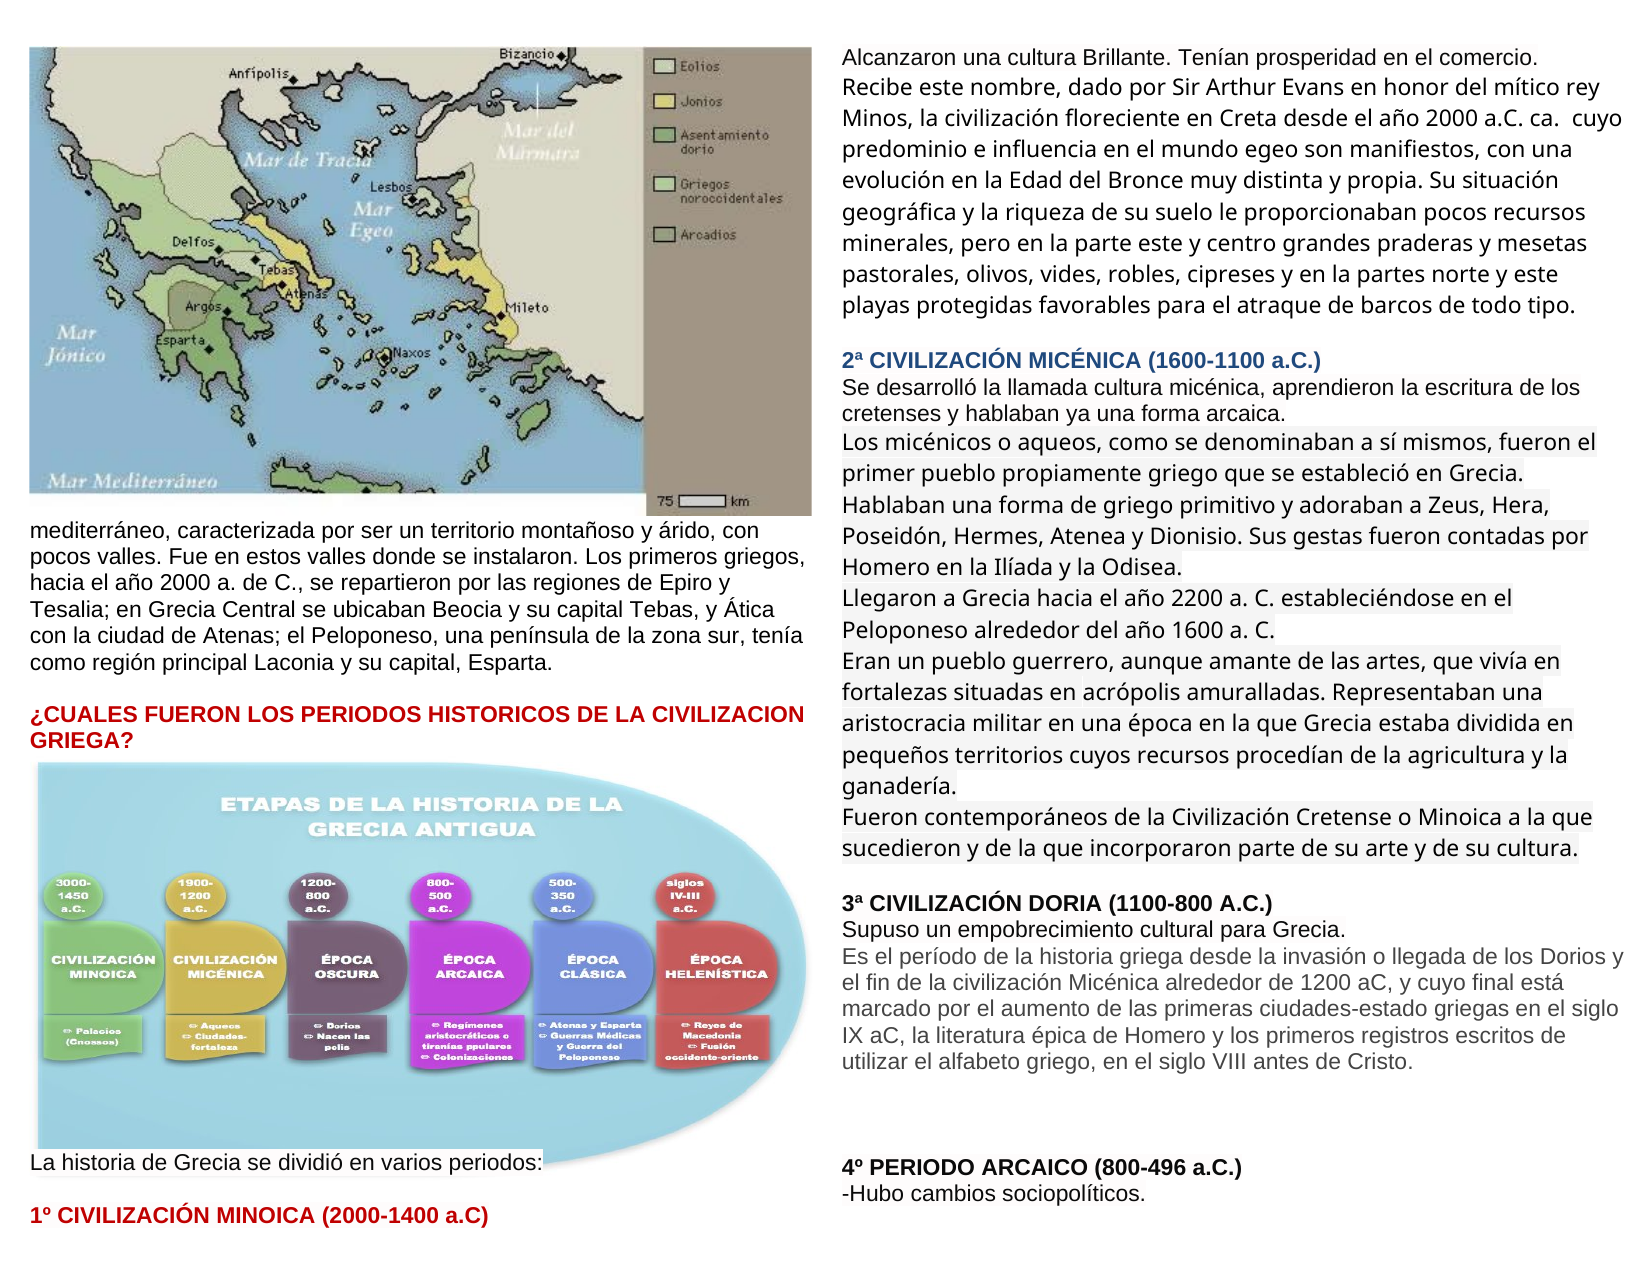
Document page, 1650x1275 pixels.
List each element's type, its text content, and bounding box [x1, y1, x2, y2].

text 3ª CIVILIZACIÓN DORIA (1100-800 a.C.) Supuso un empobrecimiento cultural para Grecia. Es el período de la historia griega desde la invasión o llegada de los Dorios y el fin de la civilización Micénica alrededor de 1200 aC, y cuyo final está marcado por el aumento de las primeras ciudades-estado griegas en el siglo IX aC, la literatura épica de Homero y los primeros registros escritos de utilizar el alfabeto griego, en el siglo VIII antes de Cristo. [842, 864, 1624, 943]
text La historia de Grecia se dividió en varios periodos: 1º CIVILIZACIÓN MINOICA (2000-1400 a.C) Alcanzaron una cultura Brillante. Tenían prosperidad en el comercio. Recibe este nombre, dado por Sir Arthur Evans en honor del mítico rey Minos, la civilización floreciente en Creta desde el año 2000 a.C. ca. cuyo predominio e influencia en el mundo egeo son manifiestos, con una evolución en la Edad del Bronce muy distinta y propia. Su situación geográfica y la riqueza de su suelo le proporcionaban pocos recursos minerales, pero en la parte este y centro grandes praderas y mesetas pastorales, olivos, vides, robles, cipreses y en la partes norte y este playas protegidas favorables para el atraque de barcos de todo tipo. [842, 44, 1624, 321]
text ¿CUALES FUERON LOS PERIODOS HISTORICOS DE LA CIVILIZACION GRIEGA? [29, 701, 812, 754]
text La historia de Grecia se dividió en varios periodos: 1º CIVILIZACIÓN MINOICA (2000-1400 a.C) Alcanzaron una cultura Brillante. Tenían prosperidad en el comercio. Recibe este nombre, dado por Sir Arthur Evans en honor del mítico rey Minos, la civilización floreciente en Creta desde el año 2000 a.C. ca. cuyo predominio e influencia en el mundo egeo son manifiestos, con una evolución en la Edad del Bronce muy distinta y propia. Su situación geográfica y la riqueza de su suelo le proporcionaban pocos recursos minerales, pero en la parte este y centro grandes praderas y mesetas pastorales, olivos, vides, robles, cipreses y en la partes norte y este playas protegidas favorables para el atraque de barcos de todo tipo. [29, 1149, 812, 1228]
text La civilización griega tuvo su origen en la península Balcánica en el mar mediterráneo, caracterizada por ser un territorio montañoso y árido, con pocos valles. Fue en estos valles donde se instalaron. Los primeros griegos, hacia el año 2000 a. de C., se repartieron por las regiones de Epiro y Tesalia; en Grecia Central se ubicaban Beocia y su capital Tebas, y Ática con la ciudad de Atenas; el Peloponeso, una península de la zona sur, tenía como región principal Laconia y su capital, Esparta. [29, 516, 812, 675]
text 2ª CIVILIZACIÓN MICÉNICA (1600-1100 a.C.) Se desarrolló la llamada cultura micénica, aprendieron la escritura de los cretenses y hablaban ya una forma arcaica. Los micénicos o aqueos, como se denominaban a sí mismos, fueron el primer pueblo propiamente griego que se estableció en Grecia. Hablaban una forma de griego primitivo y adoraban a Zeus, Hera, Poseidón, Hermes, Atenea y Dionisio. Sus gestas fueron contadas por Homero en la Ilíada y la Odisea. Llegaron a Grecia hacia el año 2200 a. C. estableciéndose en el Peloponeso alrededor del año 1600 a. C. Eran un pueblo guerrero, aunque amante de las artes, que vivía en fortalezas situadas en acrópolis amuralladas. Representaban una aristocracia militar en una época en la que Grecia estaba dividida en pequeños territorios cuyos recursos procedían de la agricultura y la ganadería. Fueron contemporáneos de la Civilización Cretense o Minoica a la que sucedieron y de la que incorporaron parte de su arte y de su cultura. [842, 321, 1624, 864]
picture [28, 737, 815, 1203]
picture [29, 46, 812, 516]
